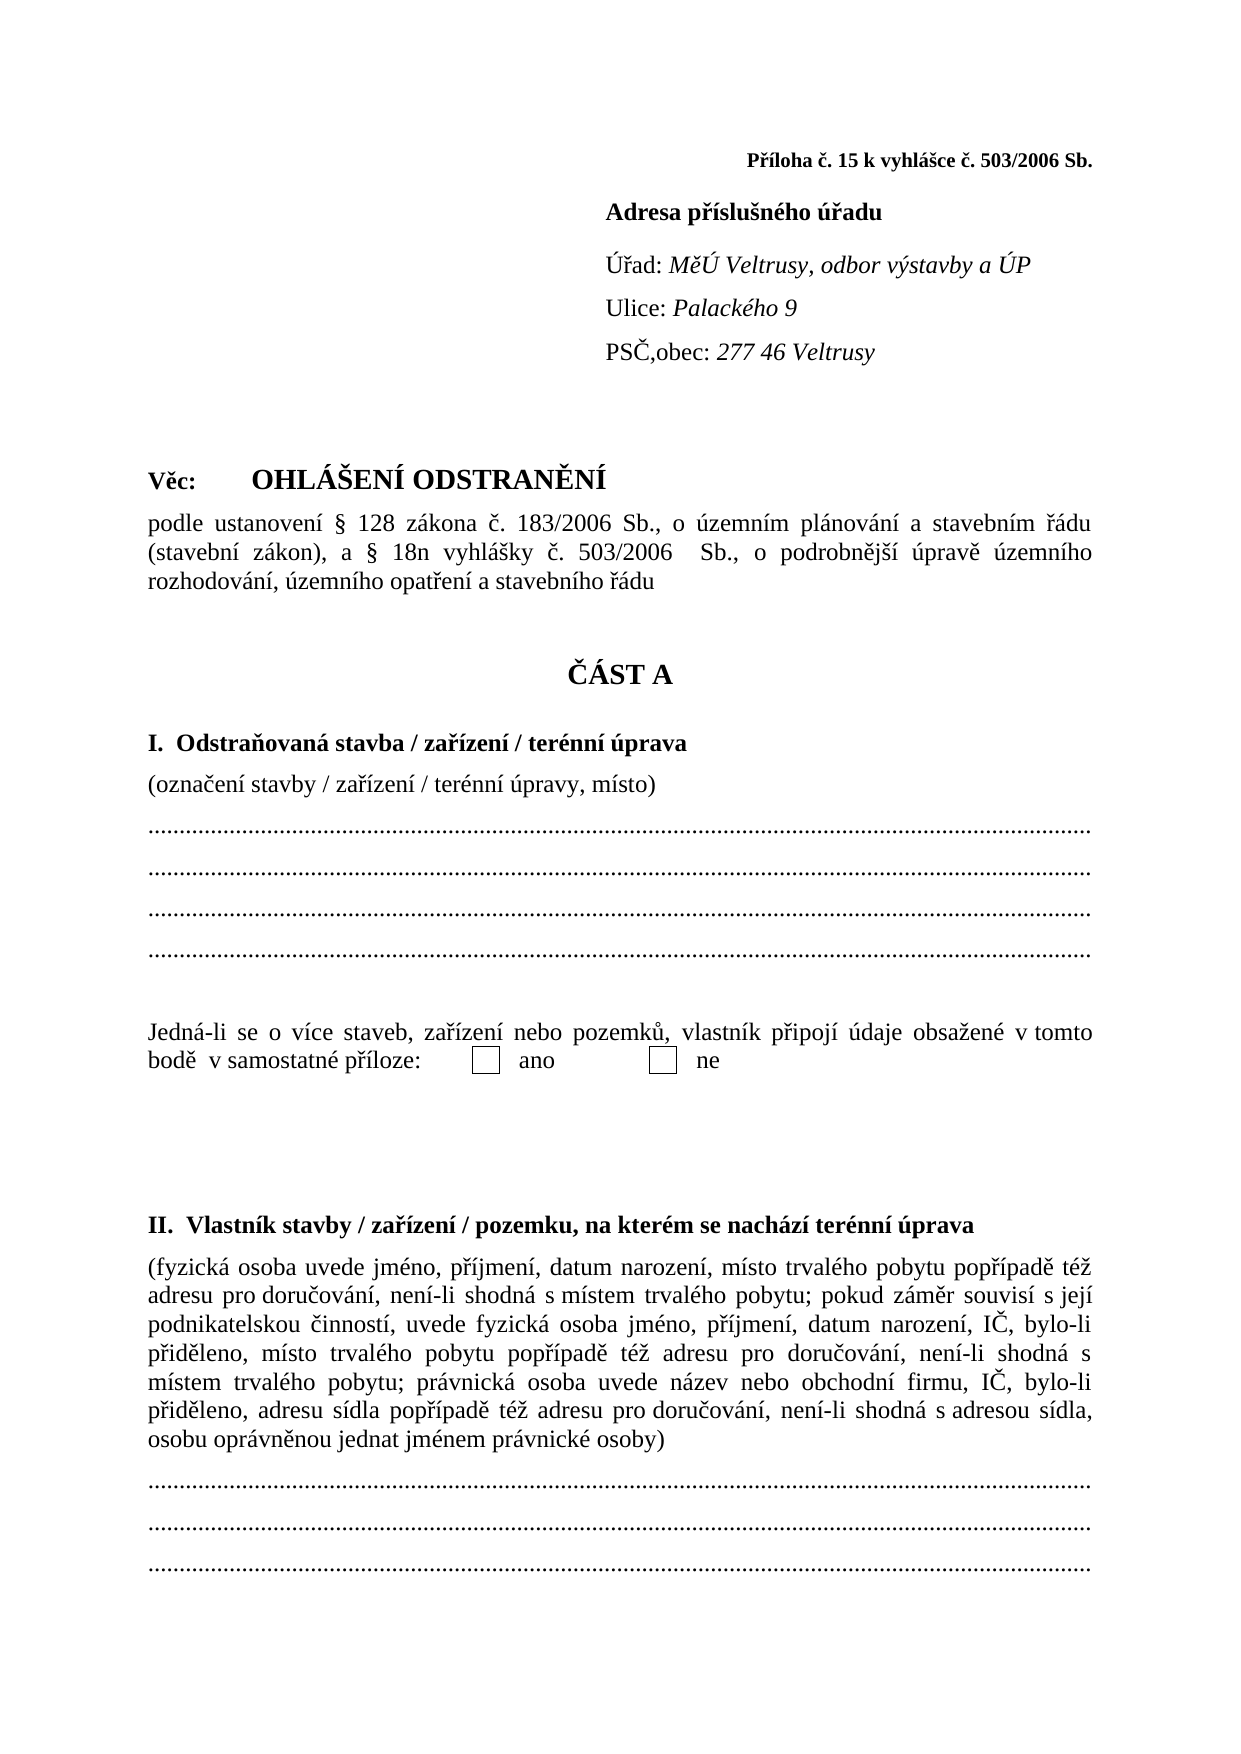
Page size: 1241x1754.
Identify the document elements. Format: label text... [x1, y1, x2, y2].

text Jedná-li se o více staveb, zařízení nebo pozemků, vlastník připojí údaje obsažené v tomto bodě v samostatné příloze: ano ne [148, 1017, 1093, 1074]
text Ulice: Palackého 9 [148, 293, 1093, 322]
text podle ustanovení § 128 zákona č. 183/2006 Sb., o územním plánování a stavebním řádu (stavební zákon), a § 18n vyhlášky č. 503/2006 Sb., o podrobnější úpravě územního rozhodování, územního opatření a stavebního řádu [148, 508, 1093, 594]
text (označení stavby / zařízení / terénní úpravy, místo) [148, 769, 1093, 798]
text ČÁST A [148, 657, 1093, 690]
text Příloha č. 15 k vyhlášce č. 503/2006 Sb. [148, 148, 1093, 172]
subtitle Adresa příslušného úřadu [148, 197, 1093, 225]
text PSČ,obec: 277 46 Veltrusy [148, 337, 1093, 365]
text II. Vlastník stavby / zařízení / pozemku, na kterém se nachází terénní úprava [148, 1210, 1093, 1239]
text I. Odstraňovaná stavba / zařízení / terénní úprava [148, 728, 1093, 757]
text (fyzická osoba uvede jméno, příjmení, datum narození, místo trvalého pobytu popřípadě též adresu pro doručování, není-li shodná s místem trvalého pobytu; pokud záměr souvisí s její podnikatelskou činností, uvede fyzická osoba jméno, příjmení, datum narození, IČ, bylo-li přiděleno, místo trvalého pobytu popřípadě též adresu pro doručování, není-li shodná s místem trvalého pobytu; právnická osoba uvede název nebo obchodní firmu, IČ, bylo-li přiděleno, adresu sídla popřípadě též adresu pro doručování, není-li shodná s adresou sídla, osobu oprávněnou jednat jménem právnické osoby) [148, 1252, 1093, 1453]
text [148, 1548, 1093, 1577]
text Úřad: MěÚ Veltrusy, odbor výstavby a ÚP [148, 250, 1093, 279]
subtitle Věc: OHLÁŠENÍ ODSTRANĚNÍ [148, 462, 1093, 496]
